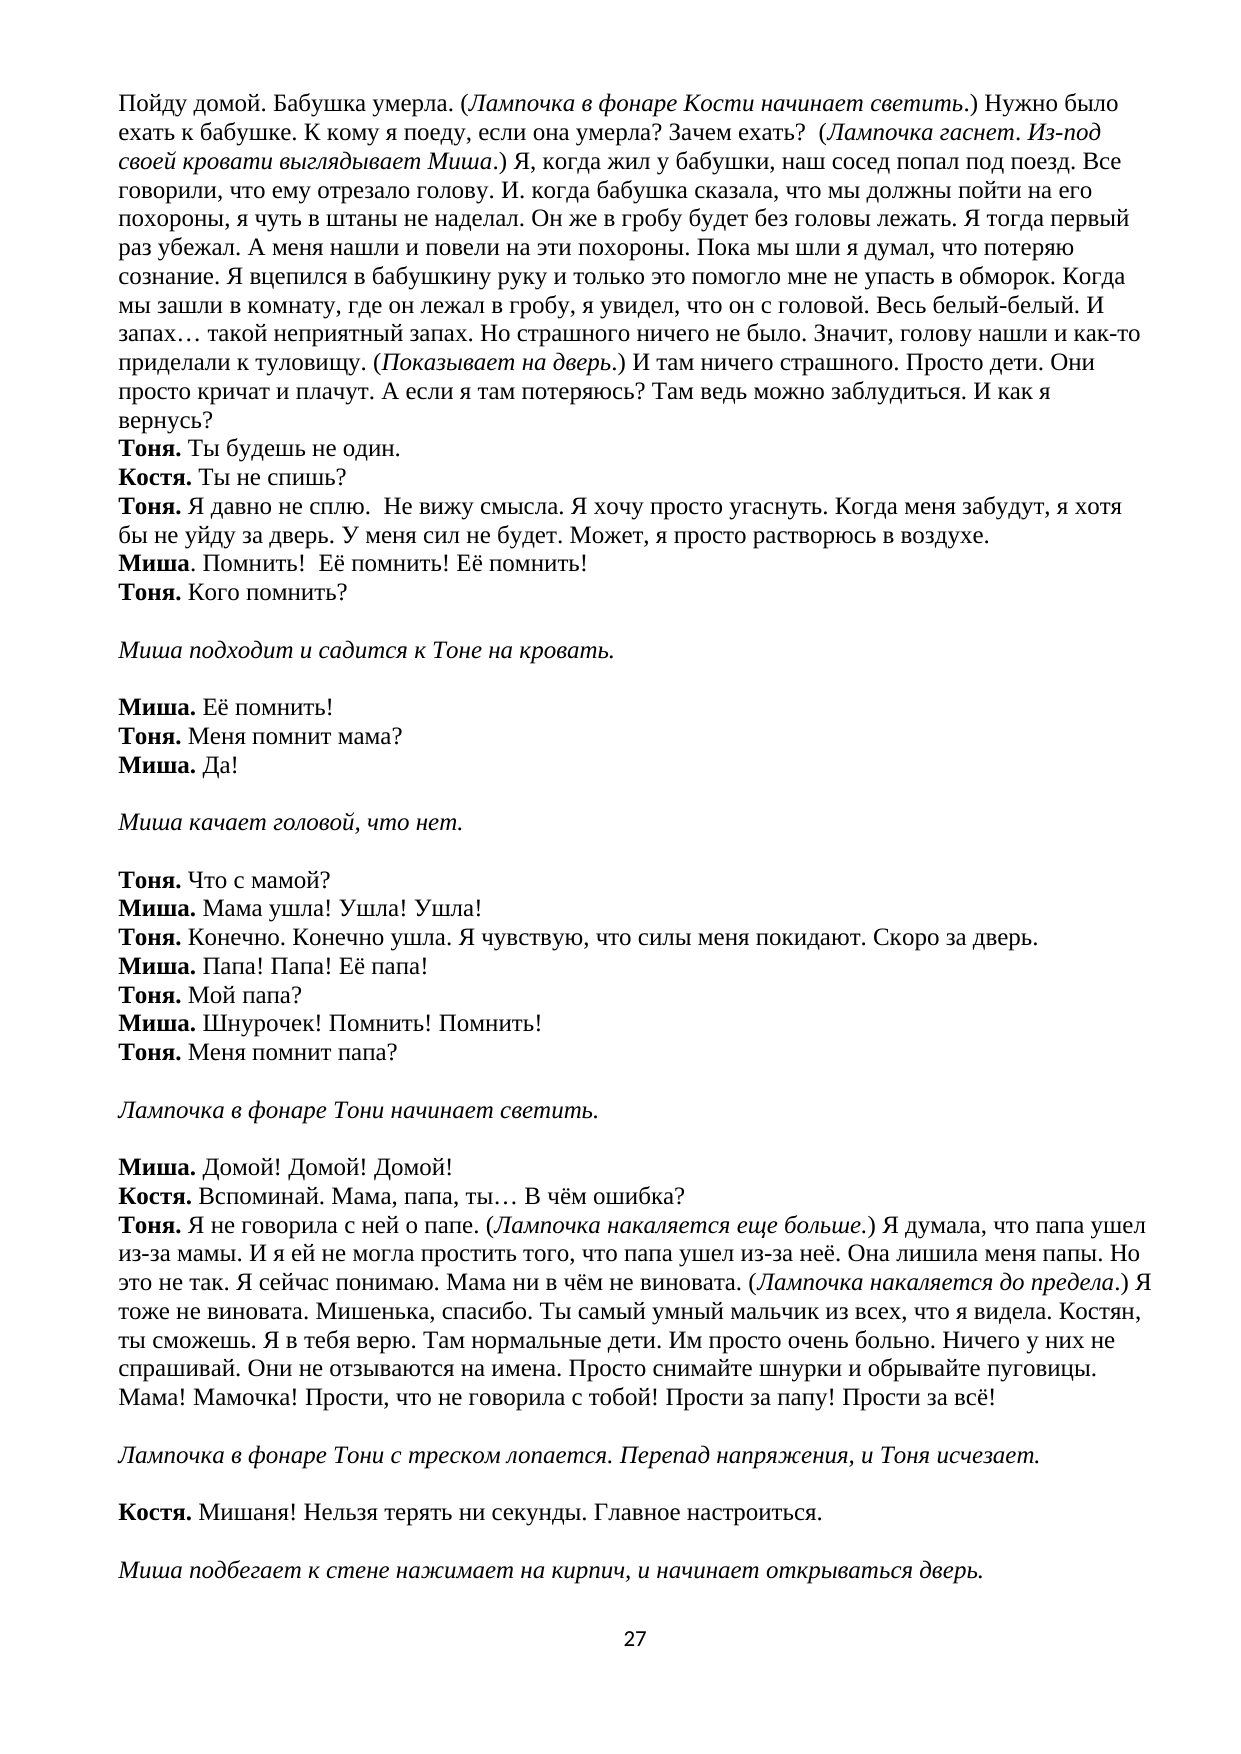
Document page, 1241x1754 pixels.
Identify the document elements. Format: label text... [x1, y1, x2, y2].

text Тоня. Мой папа? [118, 980, 1152, 1008]
text Лампочка в фонаре Тони с треском лопается. Перепад напряжения, и Тоня исчезает. [118, 1440, 1152, 1468]
text Тоня. Что с мамой? [118, 865, 1152, 893]
text Тоня. Кого помнить? [118, 577, 1152, 606]
text Тоня. Я давно не сплю. Не вижу смысла. Я хочу просто угаснуть. Когда меня забудут, я хотя бы не уйду за дверь. У меня сил не будет. Может, я просто растворюсь в воздухе. [118, 491, 1152, 548]
text Миша подбегает к стене нажимает на кирпич, и начинает открываться дверь. [118, 1555, 1152, 1583]
text Тоня. Конечно. Конечно ушла. Я чувствую, что силы меня покидают. Скоро за дверь. [118, 922, 1152, 951]
text Костя. Вспоминай. Мама, папа, ты… В чём ошибка? [118, 1181, 1152, 1210]
text Миша. Да! [118, 750, 1152, 778]
text Костя. Мишаня! Нельзя терять ни секунды. Главное настроиться. [118, 1497, 1152, 1526]
text Тоня. Я не говорила с ней о папе. (Лампочка накаляется еще больше.) Я думала, что папа ушел из-за мамы. И я ей не могла простить того, что папа ушел из-за неё. Она лишила меня папы. Но это не так. Я сейчас понимаю. Мама ни в чём не виновата. (Лампочка накаляется до предела.) Я тоже не виновата. Мишенька, спасибо. Ты самый умный мальчик из всех, что я видела. Костян, ты сможешь. Я в тебя верю. Там нормальные дети. Им просто очень больно. Ничего у них не спрашивай. Они не отзываются на имена. Просто снимайте шнурки и обрывайте пуговицы. Мама! Мамочка! Прости, что не говорила с тобой! Прости за папу! Прости за всё! [118, 1210, 1152, 1411]
text Миша. Папа! Папа! Её папа! [118, 951, 1152, 980]
text Тоня. Меня помнит папа? [118, 1037, 1152, 1066]
text Миша. Домой! Домой! Домой! [118, 1152, 1152, 1181]
text Костя. Ты не спишь? [118, 462, 1152, 491]
text Миша. Помнить! Её помнить! Её помнить! [118, 548, 1152, 577]
text Миша качает головой, что нет. [118, 807, 1152, 836]
text Тоня. Меня помнит мама? [118, 721, 1152, 750]
text Лампочка в фонаре Тони начинает светить. [118, 1095, 1152, 1123]
text Миша. Мама ушла! Ушла! Ушла! [118, 893, 1152, 922]
text Миша подходит и садится к Тоне на кровать. [118, 635, 1152, 663]
text Миша. Шнурочек! Помнить! Помнить! [118, 1008, 1152, 1037]
text Миша. Её помнить! [118, 692, 1152, 721]
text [118, 88, 1152, 433]
text Тоня. Ты будешь не один. [118, 433, 1152, 462]
